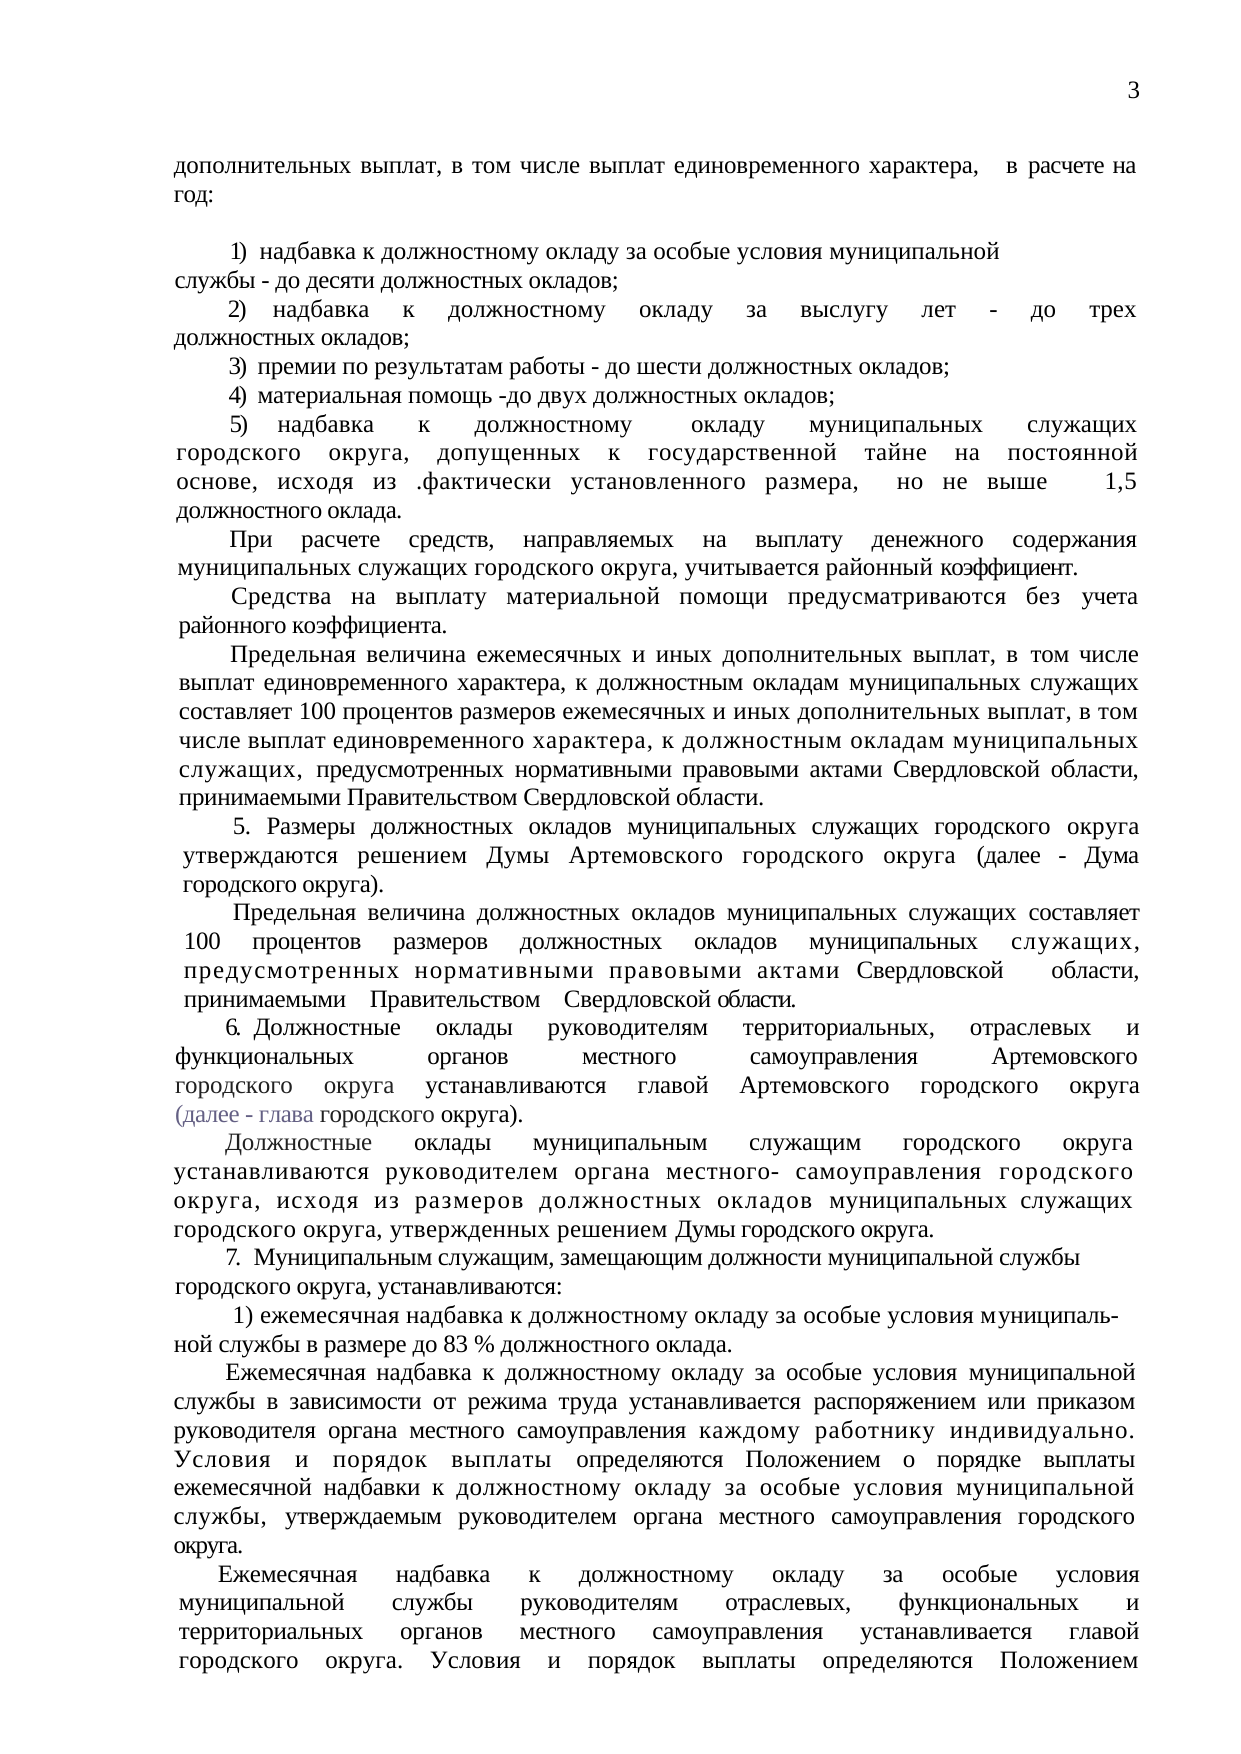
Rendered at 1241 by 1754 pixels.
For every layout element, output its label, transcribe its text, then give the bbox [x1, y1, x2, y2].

text При расчете средств, направляемых на выплату денежного содержания муниципальных служащих городского округа, учитывается районный коэффициент. [177, 524, 1137, 581]
text 1) надбавка к должностному окладу за особые условия муниципальной службы - до десяти должностных окладов; [174, 236, 1140, 294]
list материальная помощь -до двух должностных окладов; [228, 380, 1140, 409]
text Должностные оклады муниципальным служащим городского округа устанавливаются руководителем органа местного- самоуправления городского округа, исходя из размеров должностных окладов муниципальных служащих городского округа, утвержденных решением Думы городского округа. [173, 1127, 1133, 1242]
text 7. Муниципальным служащим, замещающим должности муниципальной службы городского округа, устанавливаются: [175, 1242, 1140, 1300]
text 6. Должностные оклады руководителям территориальных, отраслевых и функциональных органов местного самоуправления Артемовского городского округа устанавливаются главой Артемовского городского округа (далее - глава городского округа). [175, 1012, 1140, 1127]
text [174, 150, 1136, 207]
text 5) надбавка к должностному окладу муниципальных служащих городского округа, допущенных к государственной тайне на постоянной основе, исходя из .фактически установленного размера, но не выше 1,5 должностного оклада. [176, 409, 1140, 524]
text Предельная величина ежемесячных и иных дополнительных выплат, в том числе выплат единовременного характера, к должностным окладам муниципальных служащих составляет 100 процентов размеров ежемесячных и иных дополнительных выплат, в том числе выплат единовременного характера, к должностным окладам муниципальных служащих, предусмотренных нормативными правовыми актами Свердловской области, принимаемыми Правительством Свердловской области. [179, 639, 1139, 811]
text 2) надбавка к должностному окладу за выслугу лет - до трех должностных окладов; [174, 294, 1140, 351]
text 1) ежемесячная надбавка к должностному окладу за особые условия муниципаль-ной службы в размере до 83 % должностного оклада. [174, 1300, 1140, 1357]
text Предельная величина должностных окладов муниципальных служащих составляет 100 процентов размеров должностных окладов муниципальных служащих, предусмотренных нормативными правовыми актами Свердловской области, принимаемыми Правительством Свердловской области. [184, 897, 1140, 1012]
text 5. Размеры должностных окладов муниципальных служащих городского округа утверждаются решением Думы Артемовского городского округа (далее - Дума городского округа). [183, 811, 1139, 897]
text Средства на выплату материальной помощи предусматриваются без учета районного коэффициента. [178, 581, 1138, 639]
list премии по результатам работы - до шести должностных окладов; [228, 351, 1140, 380]
text Ежемесячная надбавка к должностному окладу за особые условия муниципальной службы в зависимости от режима труда устанавливается распоряжением или приказом руководителя органа местного самоуправления каждому работнику индивидуально. Условия и порядок выплаты определяются Положением о порядке выплаты ежемесячной надбавки к должностному окладу за особые условия муниципальной службы, утверждаемым руководителем органа местного самоуправления городского округа. [173, 1357, 1135, 1559]
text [179, 1559, 1140, 1674]
